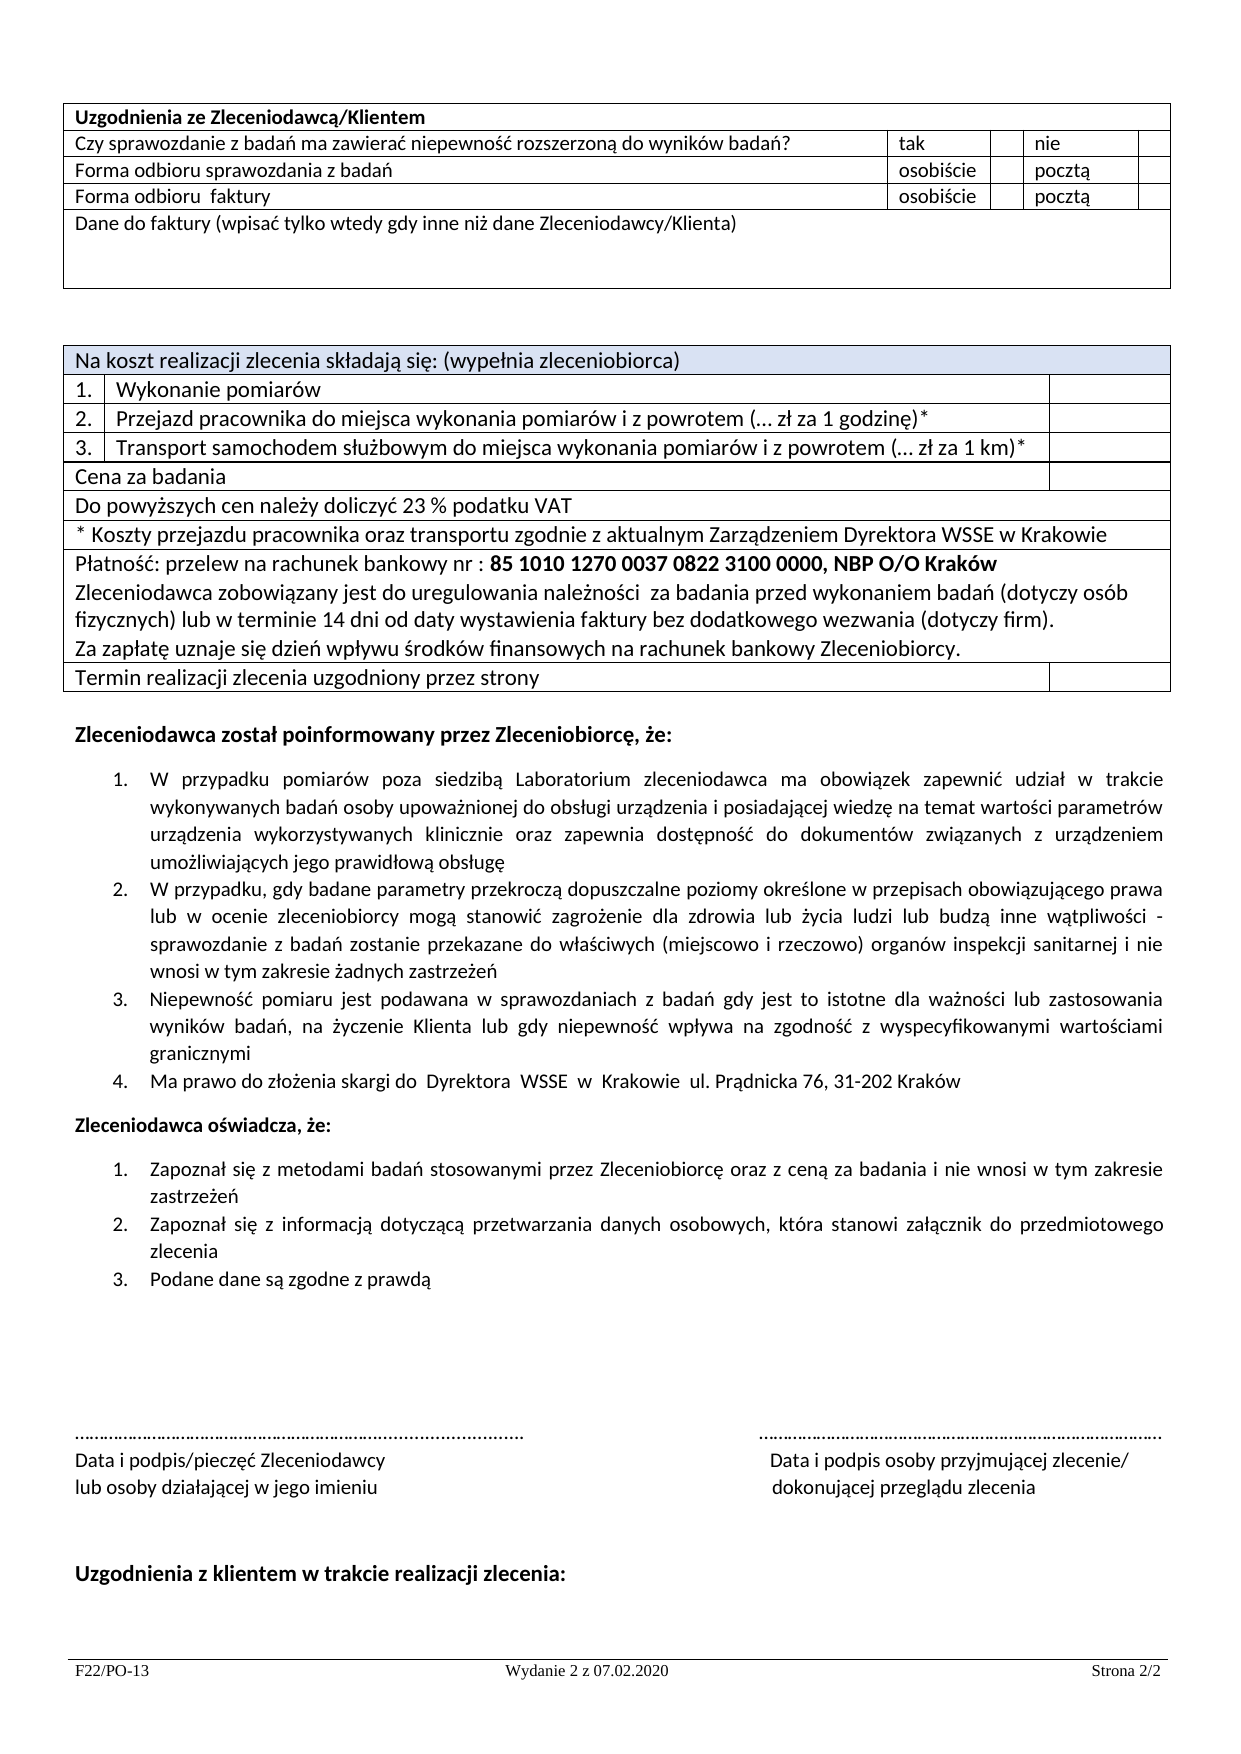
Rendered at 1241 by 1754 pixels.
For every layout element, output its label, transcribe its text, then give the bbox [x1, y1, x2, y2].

table_cell [1050, 663, 1170, 691]
table_cell [991, 131, 1023, 156]
table_cell 2. [64, 404, 104, 432]
list Ma prawo do złożenia skargi do Dyrektora WSSE w Krakowie ul. Prądnicka 76, 31-202 Kraków [112, 1068, 1165, 1093]
table_cell Dane do faktury (wpisać tylko wtedy gdy inne niż dane Zleceniodawcy/Klienta) [64, 210, 1170, 288]
table_header Na koszt realizacji zlecenia składają się: (wypełnia zleceniobiorca) [64, 346, 1170, 374]
table_cell Transport samochodem służbowym do miejsca wykonania pomiarów i z powrotem (… zł za 1 km)* [105, 433, 1049, 461]
table_cell Do powyższych cen należy doliczyć 23 % podatku VAT [64, 491, 1170, 519]
table_cell Forma odbioru faktury [64, 184, 887, 209]
text lub osoby działającej w jego imieniu dokonującej przeglądu zlecenia [75, 1474, 1165, 1499]
table_cell * Koszty przejazdu pracownika oraz transportu zgodnie z aktualnym Zarządzeniem Dyrektora WSSE w Krakowie [64, 521, 1170, 548]
table_cell Przejazd pracownika do miejsca wykonania pomiarów i z powrotem (… zł za 1 godzinę)* [105, 404, 1049, 432]
list Zapoznał się z metodami badań stosowanymi przez Zleceniobiorcę oraz z ceną za badania i nie wnosi w tym zakresie zastrzeżeń [112, 1156, 1165, 1209]
text Zleceniodawca oświadcza, że: [75, 1112, 1165, 1137]
list Podane dane są zgodne z prawdą [112, 1266, 1165, 1291]
table_cell Płatność: przelew na rachunek bankowy nr : 85 1010 1270 0037 0822 3100 0000, NBP O/O Kraków Zleceniodawca zobowiązany jest do uregulowania należności za badania przed wykonaniem badań (dotyczy osób fizycznych) lub w terminie 14 dni od daty wystawienia faktury bez dodatkowego wezwania (dotyczy firm). Za zapłatę uznaje się dzień wpływu środków finansowych na rachunek bankowy Zleceniobiorcy. [64, 550, 1170, 662]
table_cell pocztą [1024, 157, 1138, 182]
list Niepewność pomiaru jest podawana w sprawozdaniach z badań gdy jest to istotne dla ważności lub zastosowania wyników badań, na życzenie Klienta lub gdy niepewność wpływa na zgodność z wyspecyfikowanymi wartościami granicznymi [112, 986, 1165, 1066]
table_cell Termin realizacji zlecenia uzgodniony przez strony [64, 663, 1049, 691]
list W przypadku, gdy badane parametry przekroczą dopuszczalne poziomy określone w przepisach obowiązującego prawa lub w ocenie zleceniobiorcy mogą stanowić zagrożenie dla zdrowia lub życia ludzi lub budzą inne wątpliwości - sprawozdanie z badań zostanie przekazane do właściwych (miejscowo i rzeczowo) organów inspekcji sanitarnej i nie wnosi w tym zakresie żadnych zastrzeżeń [112, 876, 1165, 984]
table_cell 1. [64, 375, 104, 403]
table_cell [991, 184, 1023, 209]
table_cell pocztą [1024, 184, 1138, 209]
table_cell [1050, 463, 1170, 490]
list Zapoznał się z informacją dotyczącą przetwarzania danych osobowych, która stanowi załącznik do przedmiotowego zlecenia [112, 1211, 1165, 1264]
table_cell [1139, 131, 1170, 156]
table_cell Forma odbioru sprawozdania z badań [64, 157, 887, 182]
table_header Uzgodnienia ze Zleceniodawcą/Klientem [64, 104, 1170, 129]
table_cell 3. [64, 433, 104, 461]
table_cell Cena za badania [64, 463, 1049, 490]
table_cell Czy sprawozdanie z badań ma zawierać niepewność rozszerzoną do wyników badań? [64, 131, 887, 156]
table_cell Wykonanie pomiarów [105, 375, 1049, 403]
table_cell tak [888, 131, 990, 156]
text Data i podpis/pieczęć Zleceniodawcy Data i podpis osoby przyjmującej zlecenie/ [75, 1447, 1165, 1472]
table_cell [991, 157, 1023, 182]
text Zleceniodawca został poinformowany przez Zleceniobiorcę, że: [75, 720, 1165, 748]
table_cell [1050, 375, 1170, 403]
table_cell [1139, 184, 1170, 209]
table_cell osobiście [888, 184, 990, 209]
text Uzgodnienia z klientem w trakcie realizacji zlecenia: [75, 1559, 1165, 1587]
table_cell nie [1024, 131, 1138, 156]
list W przypadku pomiarów poza siedzibą Laboratorium zleceniodawca ma obowiązek zapewnić udział w trakcie wykonywanych badań osoby upoważnionej do obsługi urządzenia i posiadającej wiedzę na temat wartości parametrów urządzenia wykorzystywanych klinicznie oraz zapewnia dostępność do dokumentów związanych z urządzeniem umożliwiających jego prawidłową obsługę [112, 767, 1165, 874]
table_cell [1050, 433, 1170, 461]
text ………………………………………………………............................ ………………………………………………………………………… [75, 1419, 1165, 1445]
table_cell [1139, 157, 1170, 182]
table_cell [1050, 404, 1170, 432]
table_cell osobiście [888, 157, 990, 182]
